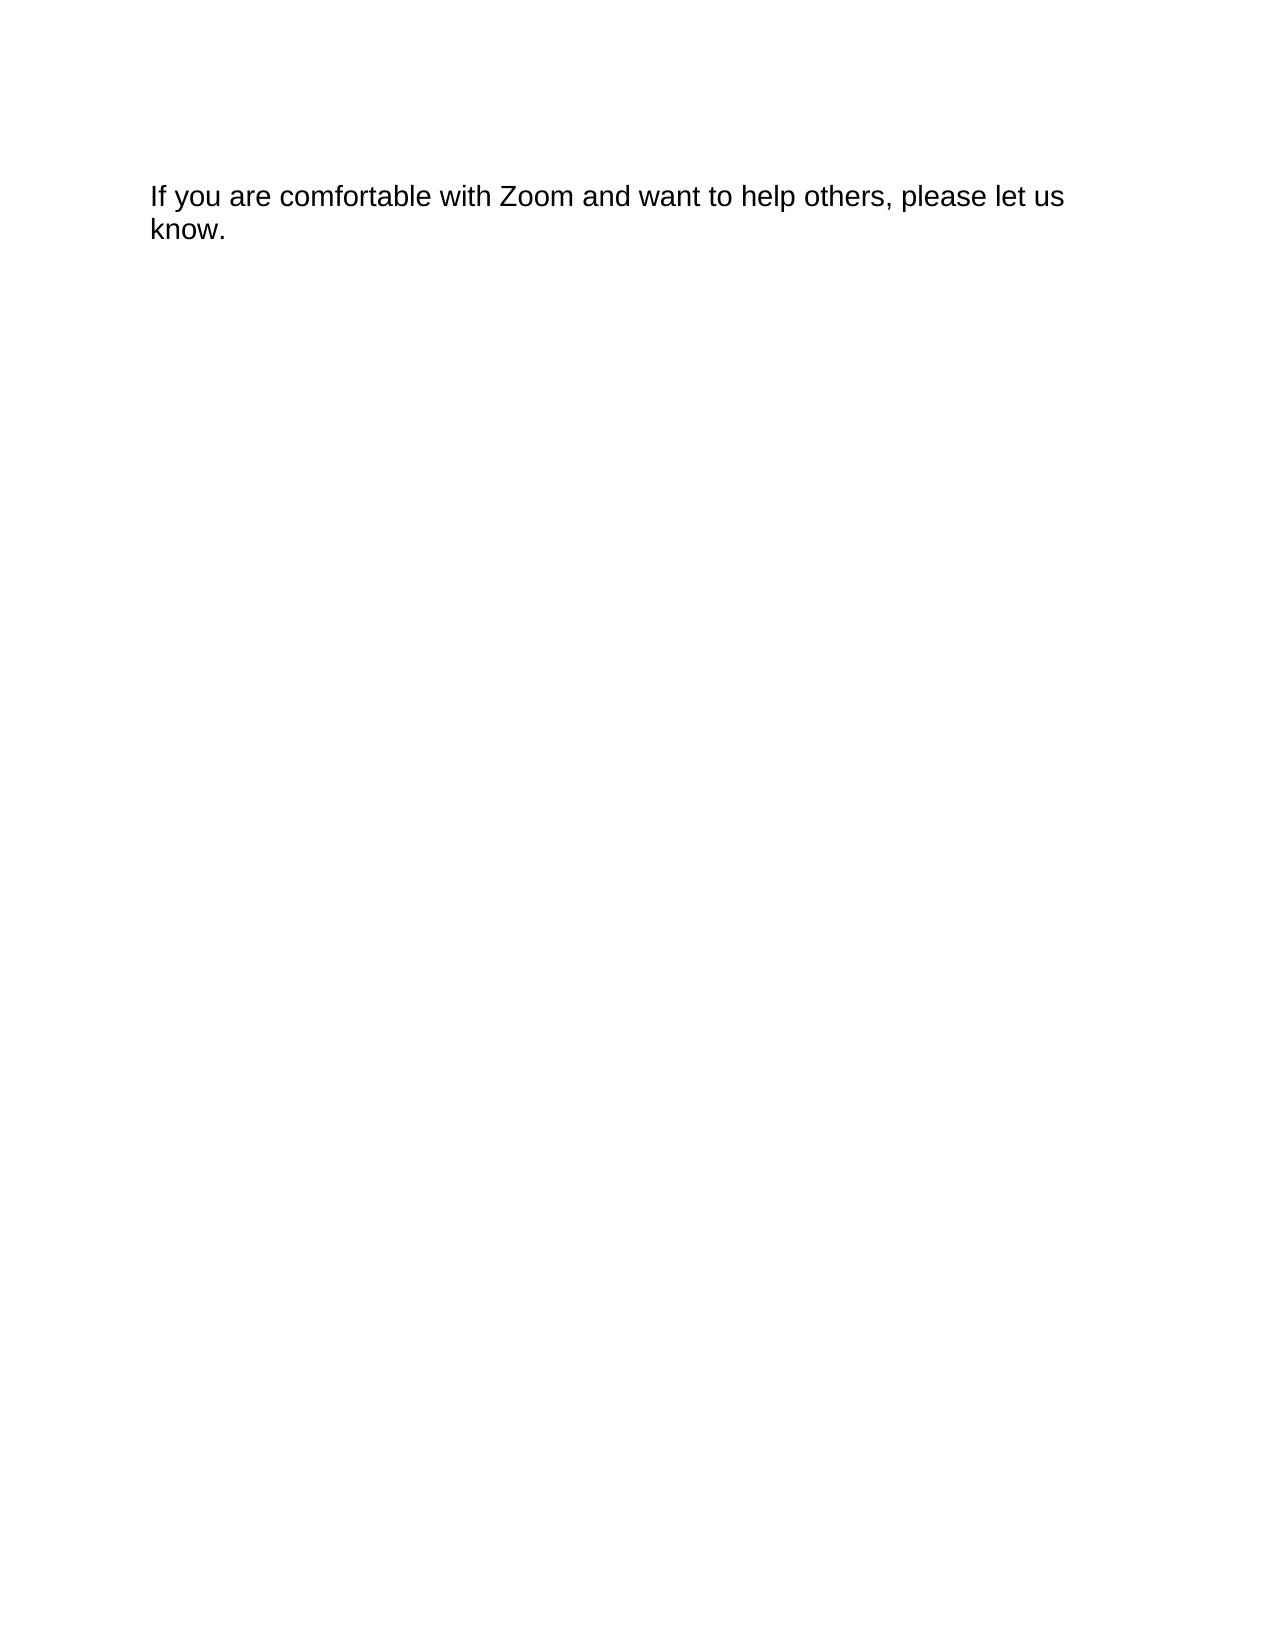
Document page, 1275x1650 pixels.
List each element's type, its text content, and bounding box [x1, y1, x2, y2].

text If you are comfortable with Zoom and want to help others, please let us know. [150, 179, 1125, 246]
